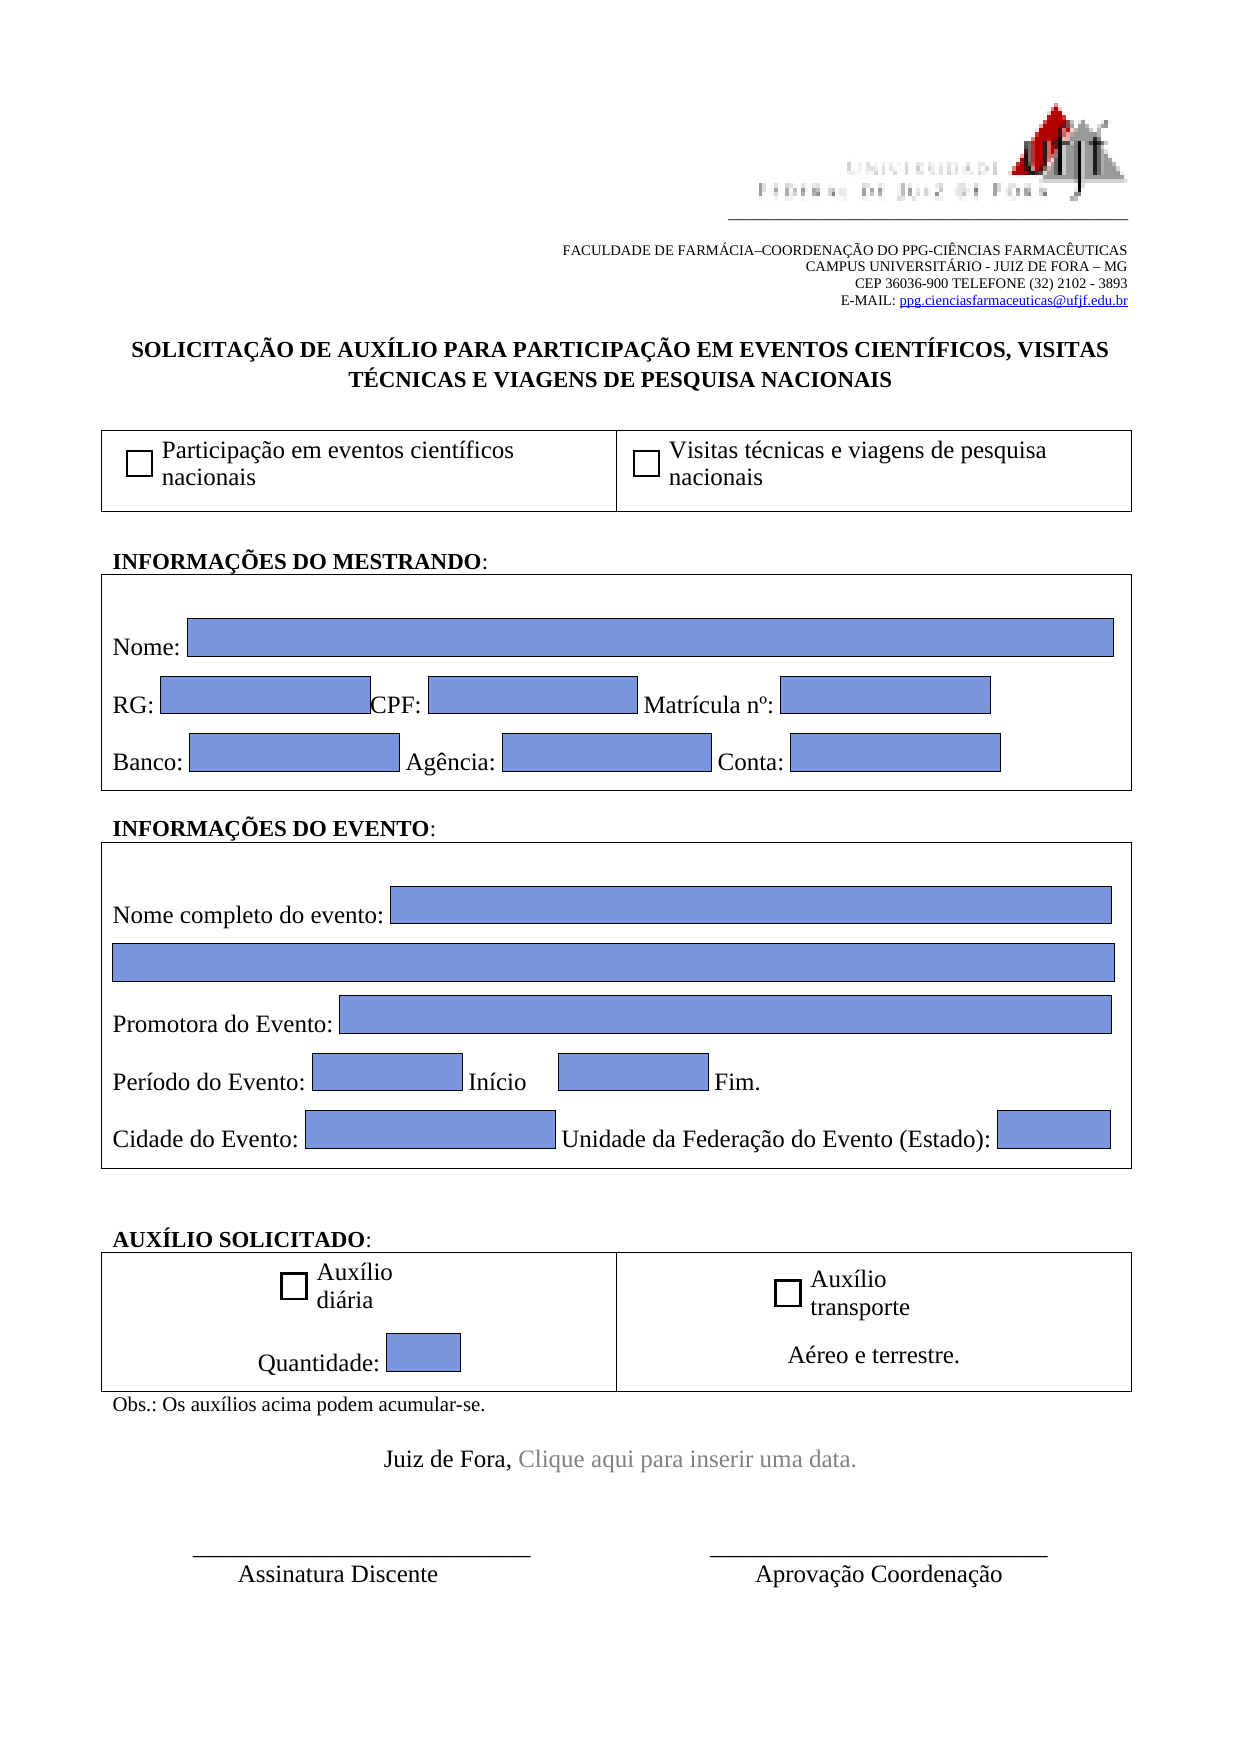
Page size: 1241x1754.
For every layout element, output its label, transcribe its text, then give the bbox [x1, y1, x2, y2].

text CEP 36036-900 TELEFONE (32) 2102 - 3893 [112, 275, 1128, 292]
text INFORMAÇÕES DO EVENTO: [112, 815, 1128, 842]
table_header Nome completo do evento: Promotora do Evento: Período do Evento: Início Fim. Cidade do Evento: Unidade da Federação do Evento (Estado): [102, 843, 1131, 1167]
text AUXÍLIO SOLICITADO: [112, 1226, 1128, 1252]
table_header Aéreo e terrestre. [617, 1253, 1131, 1391]
text INFORMAÇÕES DO MESTRANDO: [112, 548, 1128, 574]
text Obs.: Os auxílios acima podem acumular-se. [112, 1392, 1128, 1416]
table_header [102, 431, 616, 511]
table_header [617, 431, 1131, 511]
text ________________________________________________ [112, 203, 1128, 222]
text Assinatura Discente Aprovação Coordenação [112, 1559, 1128, 1588]
text SOLICITAÇÃO DE AUXÍLIO PARA PARTICIPAÇÃO EM EVENTOS CIENTÍFICOS, VISITAS TÉCNICAS E VIAGENS DE PESQUISA NACIONAIS [112, 336, 1128, 393]
text ___________________________ ___________________________ [112, 1531, 1128, 1559]
text FACULDADE DE FARMÁCIA–COORDENAÇÃO DO PPG-CIÊNCIAS FARMACÊUTICAS [112, 241, 1128, 258]
table_header Nome: RG: CPF: Matrícula nº: Banco: Agência: Conta: [102, 575, 1131, 790]
text Juiz de Fora, [112, 1444, 1128, 1473]
text CAMPUS UNIVERSITÁRIO - JUIZ DE FORA – MG [112, 258, 1128, 275]
text E-MAIL: ppg.cienciasfarmaceuticas@ufjf.edu.br [112, 292, 1128, 308]
table_header Quantidade: [102, 1253, 616, 1391]
